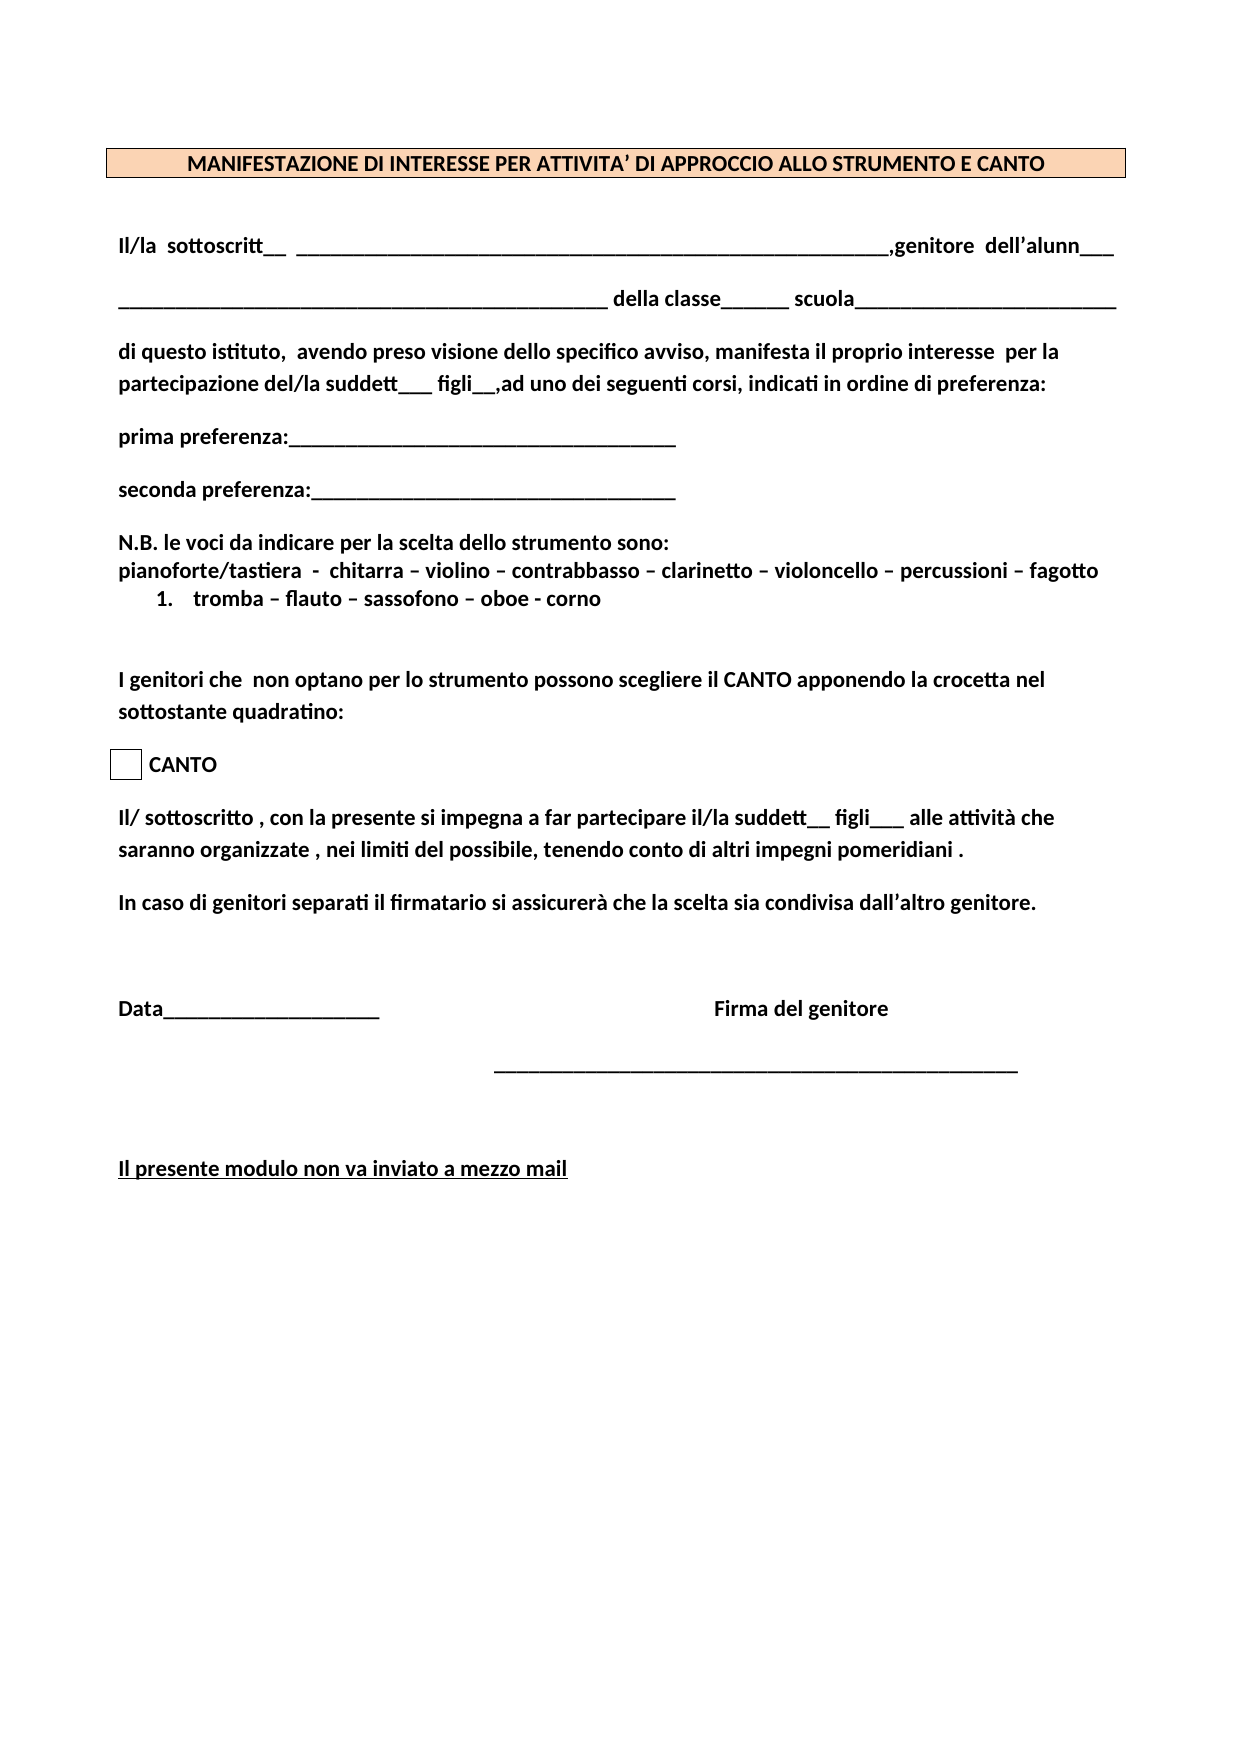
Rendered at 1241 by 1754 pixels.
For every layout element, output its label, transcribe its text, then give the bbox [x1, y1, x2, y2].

text ______________________________________________ [118, 1048, 1122, 1076]
table_header MANIFESTAZIONE DI INTERESSE PER ATTIVITA’ DI APPROCCIO ALLO STRUMENTO E CANTO [107, 149, 1125, 177]
text I genitori che non optano per lo strumento possono scegliere il CANTO apponendo la crocetta nel sottostante quadratino: [118, 665, 1122, 725]
text Il/ sottoscritto , con la presente si impegna a far partecipare il/la suddett__ figli___ alle attività che saranno organizzate , nei limiti del possibile, tenendo conto di altri impegni pomeridiani . [118, 803, 1122, 863]
text seconda preferenza:________________________________ [118, 475, 1122, 503]
text CANTO [142, 750, 1122, 778]
text Il/la sottoscritt__ ____________________________________________________,genitore dell’alunn___ [118, 231, 1122, 259]
list tromba – flauto – sassofono – oboe - corno [156, 584, 1122, 612]
text prima preferenza:__________________________________ [118, 422, 1122, 450]
text Il presente modulo non va inviato a mezzo mail [118, 1154, 1122, 1182]
text N.B. le voci da indicare per la scelta dello strumento sono: [118, 528, 1122, 556]
text In caso di genitori separati il firmatario si assicurerà che la scelta sia condivisa dall’altro genitore. [118, 888, 1122, 917]
text di questo istituto, avendo preso visione dello specifico avviso, manifesta il proprio interesse per la partecipazione del/la suddett___ figli__,ad uno dei seguenti corsi, indicati in ordine di preferenza: [118, 337, 1122, 397]
text pianoforte/tastiera - chitarra – violino – contrabbasso – clarinetto – violoncello – percussioni – fagotto [118, 556, 1122, 584]
text Data___________________ Firma del genitore [118, 994, 1122, 1023]
text ___________________________________________ della classe______ scuola_______________________ [118, 284, 1122, 312]
